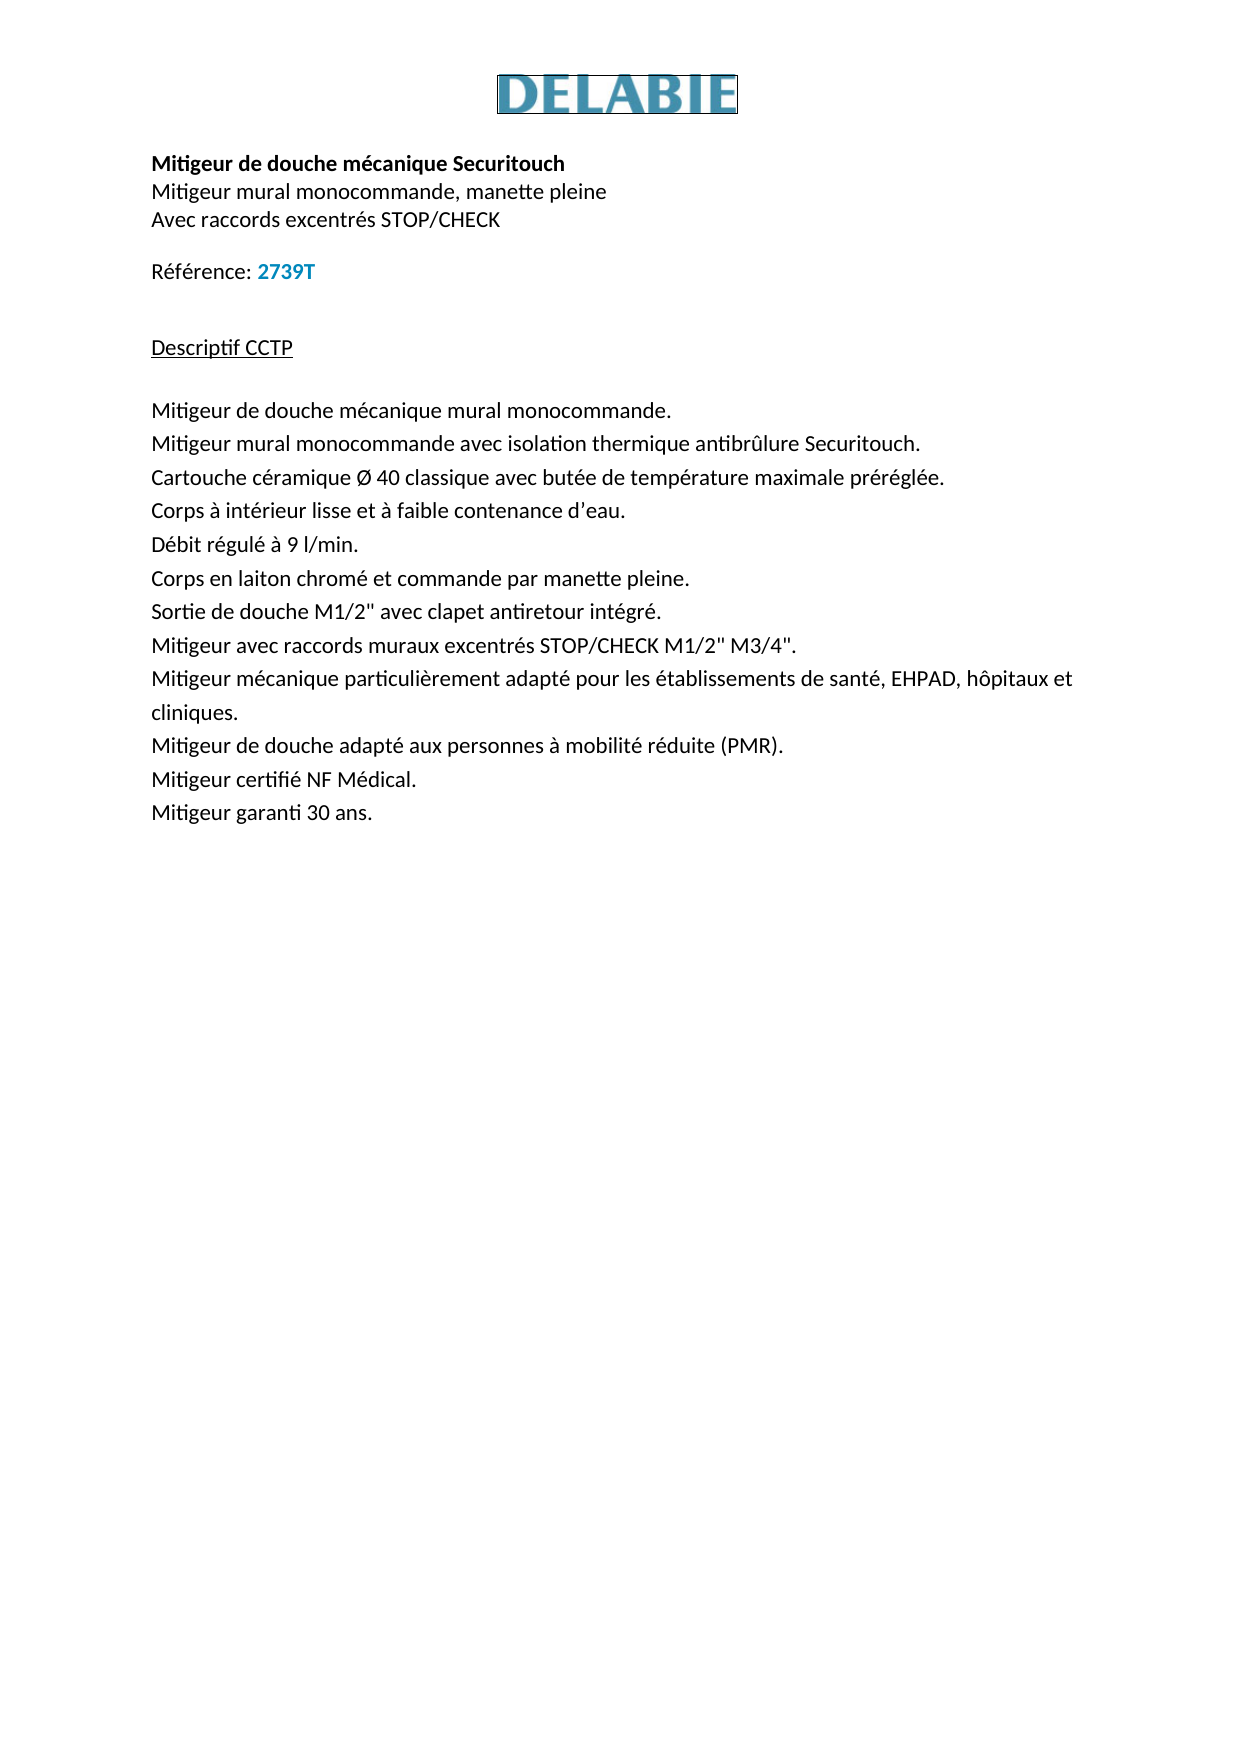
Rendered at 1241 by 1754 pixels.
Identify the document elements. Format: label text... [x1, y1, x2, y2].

text Mitigeur mécanique particulièrement adapté pour les établissements de santé, EHPAD, hôpitaux et cliniques. [151, 664, 1084, 726]
text Mitigeur certifié NF Médical. [151, 765, 1084, 793]
text Corps à intérieur lisse et à faible contenance d’eau. [151, 497, 1084, 525]
text Mitigeur de douche mécanique mural monocommande. [151, 396, 1084, 424]
text Descriptif CCTP [151, 333, 1084, 361]
text Débit régulé à 9 l/min. [151, 530, 1084, 558]
text Cartouche céramique Ø 40 classique avec butée de température maximale préréglée. [151, 463, 1084, 491]
text Avec raccords excentrés STOP/CHECK [151, 205, 1084, 233]
text Corps en laiton chromé et commande par manette pleine. [151, 564, 1084, 592]
text Mitigeur avec raccords muraux excentrés STOP/CHECK M1/2" M3/4". [151, 631, 1084, 659]
text Sortie de douche M1/2" avec clapet antiretour intégré. [151, 597, 1084, 625]
picture [498, 76, 737, 113]
text Mitigeur mural monocommande, manette pleine [151, 177, 1084, 205]
text Mitigeur mural monocommande avec isolation thermique antibrûlure Securitouch. [151, 429, 1084, 458]
text Mitigeur de douche mécanique Securitouch [151, 149, 1084, 177]
text Référence: 2739T [151, 257, 1084, 285]
text Mitigeur de douche adapté aux personnes à mobilité réduite (PMR). [151, 731, 1084, 759]
text Mitigeur garanti 30 ans. [151, 798, 1084, 827]
